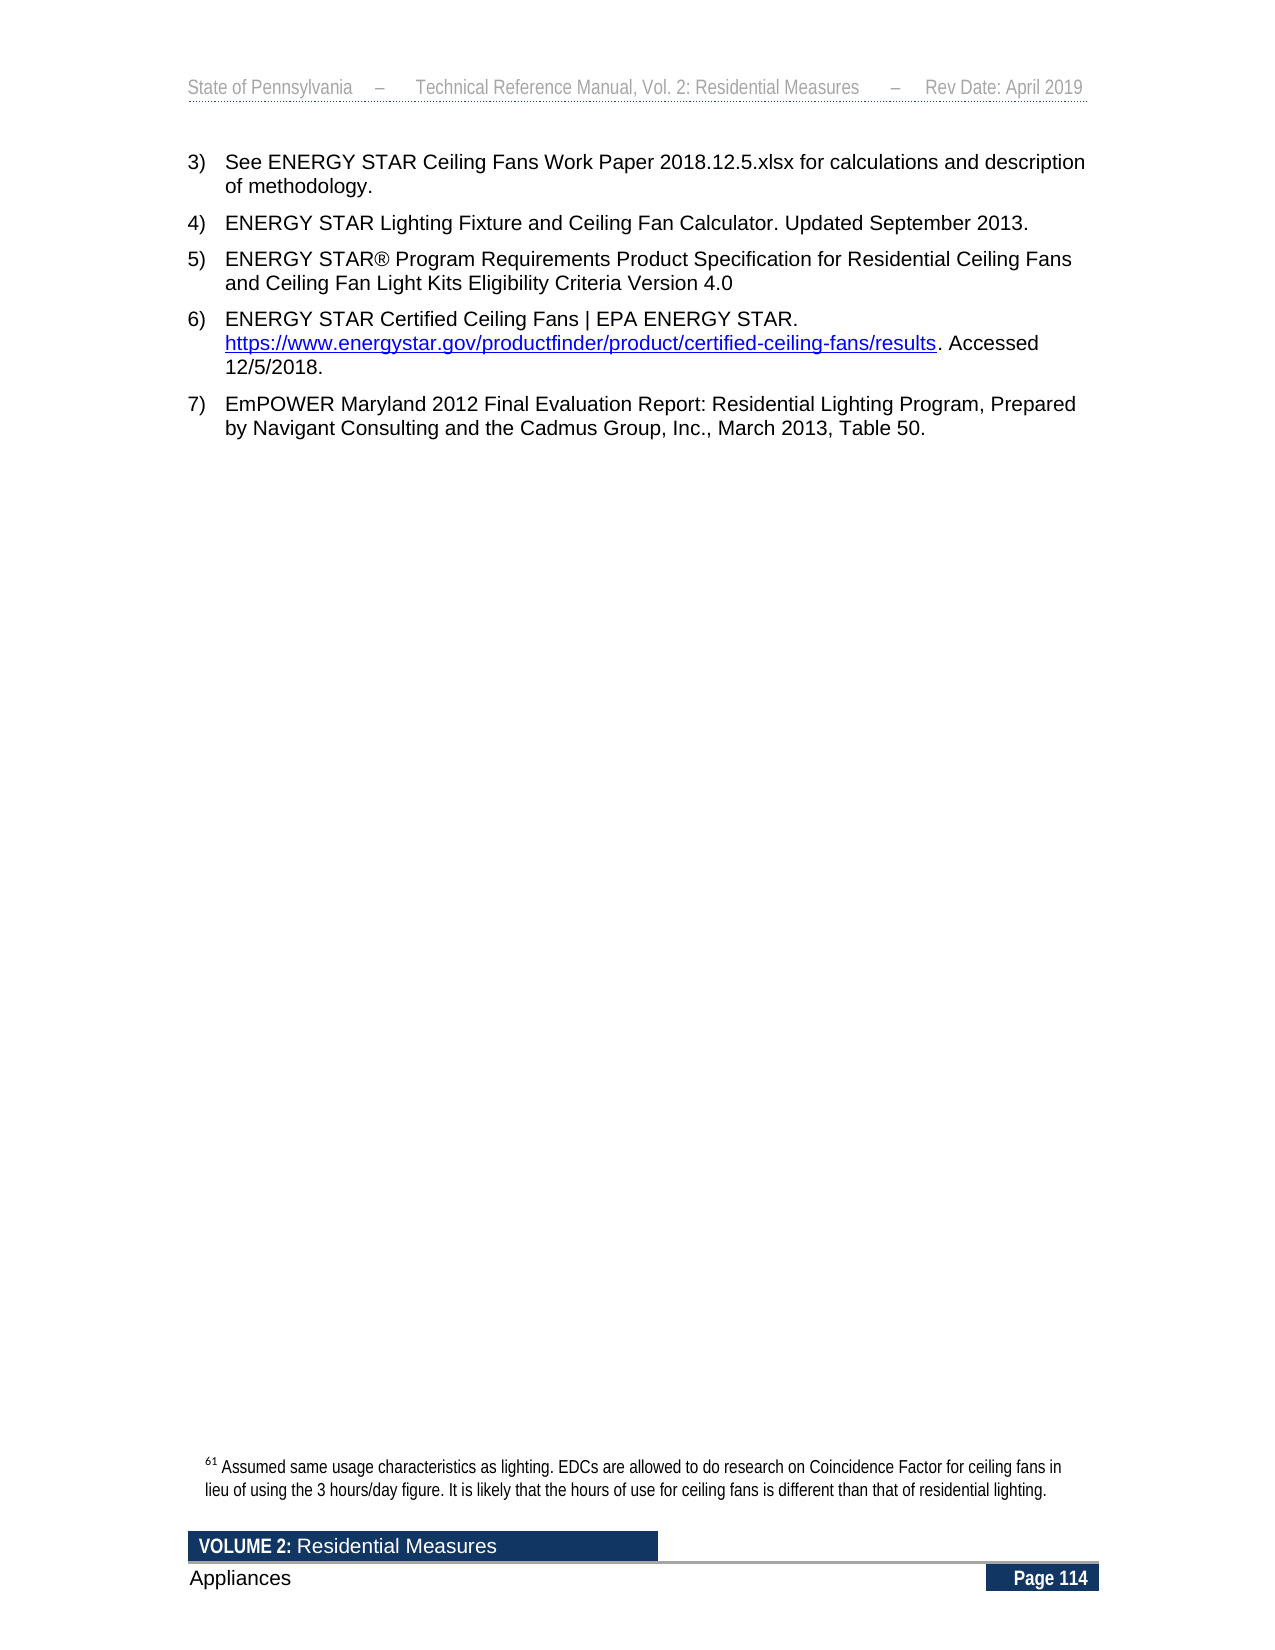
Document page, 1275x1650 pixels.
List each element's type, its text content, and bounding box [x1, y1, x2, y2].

list ENERGY STAR Lighting Fixture and Ceiling Fan Calculator. Updated September 2013. [187, 210, 1087, 234]
list ENERGY STAR® Program Requirements Product Specification for Residential Ceiling Fans and Ceiling Fan Light Kits Eligibility Criteria Version 4.0 [187, 247, 1087, 295]
list ENERGY STAR Certified Ceiling Fans | EPA ENERGY STAR. https://www.energystar.gov/productfinder/product/certified-ceiling-fans/results. Accessed 12/5/2018. [187, 307, 1087, 379]
list EmPOWER Maryland 2012 Final Evaluation Report: Residential Lighting Program, Prepared by Navigant Consulting and the Cadmus Group, Inc., March 2013, Table 50. [187, 392, 1087, 439]
list See ENERGY STAR Ceiling Fans Work Paper 2018.12.5.xlsx for calculations and description of methodology. [187, 150, 1087, 198]
